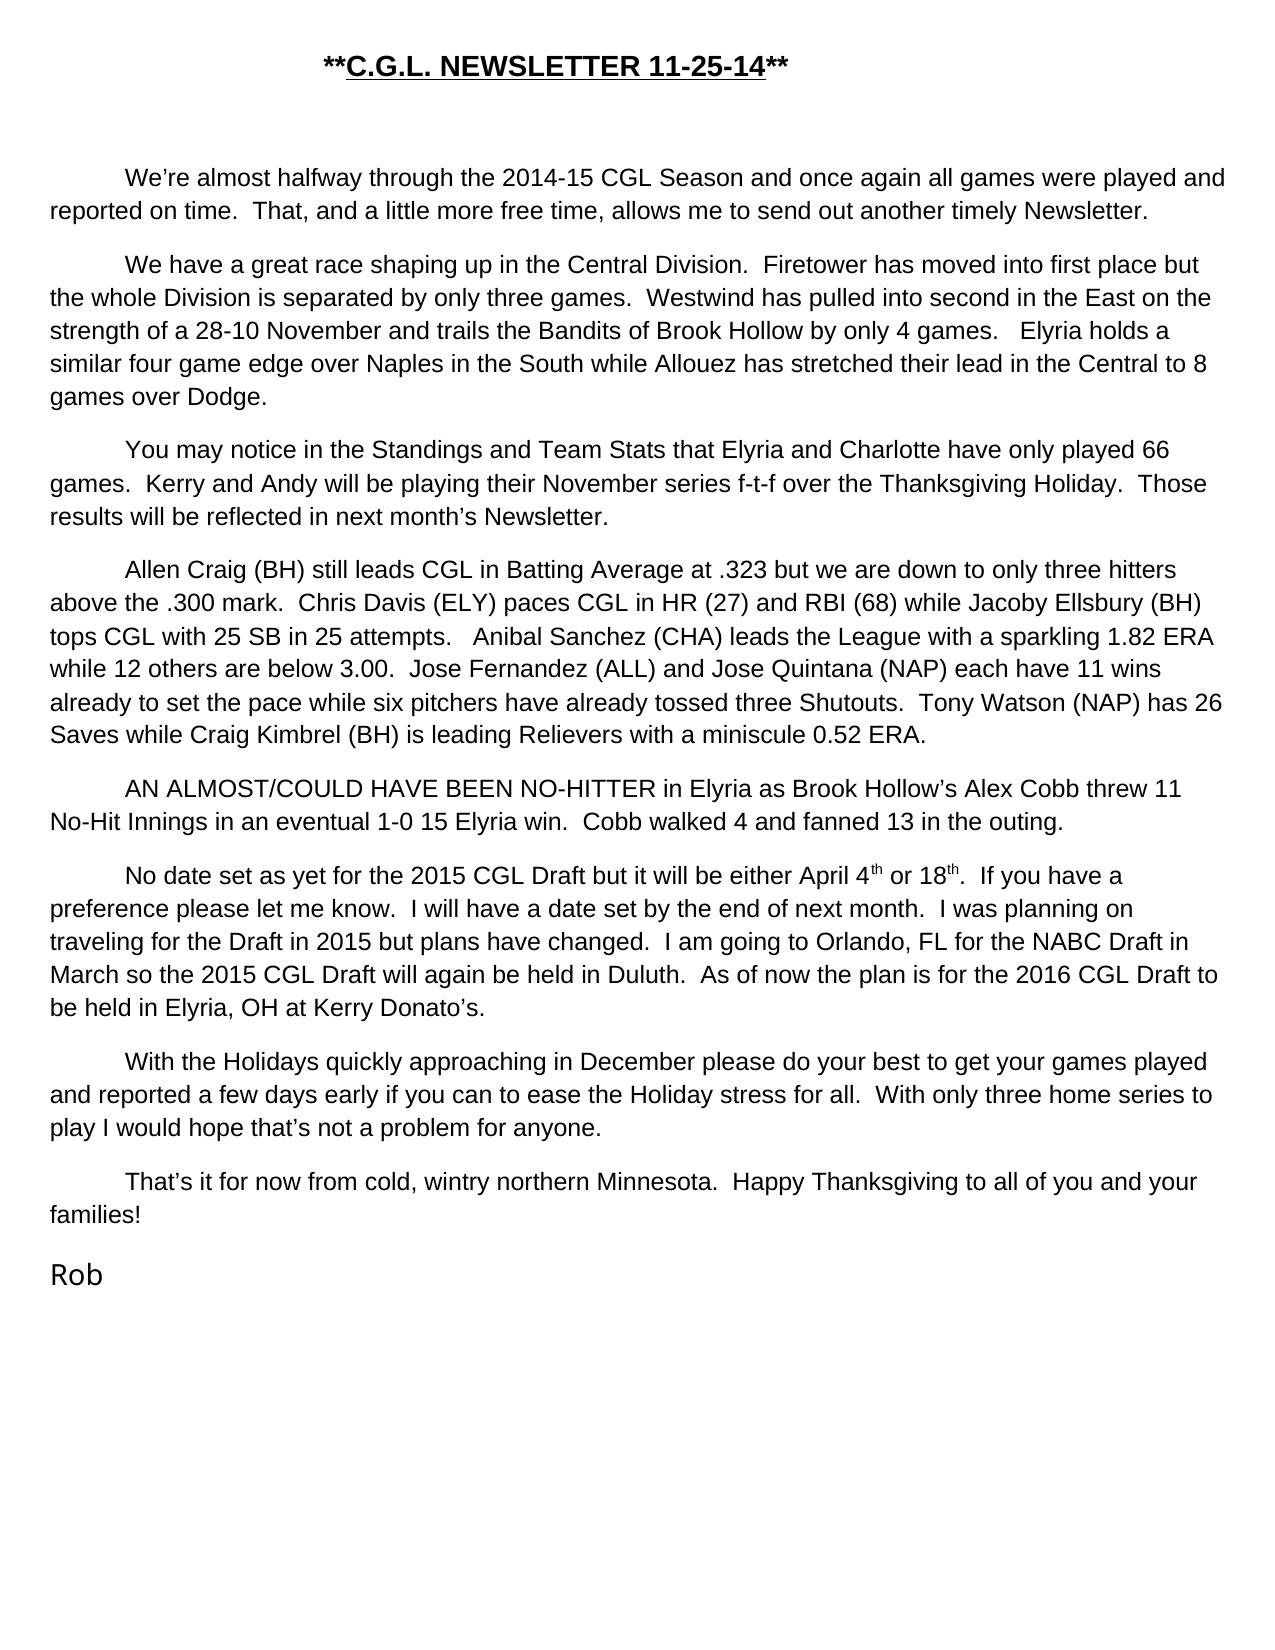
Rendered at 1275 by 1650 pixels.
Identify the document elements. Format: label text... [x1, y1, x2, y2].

text **C.G.L. NEWSLETTER 11-25-14** [49, 49, 1230, 83]
text We have a great race shaping up in the Central Division. Firetower has moved into first place but the whole Division is separated by only three games. Westwind has pulled into second in the East on the strength of a 28-10 November and trails the Bandits of Brook Hollow by only 4 games. Elyria holds a similar four game edge over Naples in the South while Allouez has stretched their lead in the Central to 8 games over Dodge. [49, 249, 1230, 410]
text No date set as yet for the 2015 CGL Draft but it will be either April 4th or 18th. If you have a preference please let me know. I will have a date set by the end of next month. I was planning on traveling for the Draft in 2015 but plans have changed. I am going to Orlando, FL for the NABC Draft in March so the 2015 CGL Draft will again be held in Duluth. As of now the plan is for the 2016 CGL Draft to be held in Elyria, OH at Kerry Donato’s. [49, 861, 1230, 1022]
text That’s it for now from cold, wintry northern Minnesota. Happy Thanksgiving to all of you and your families! [49, 1167, 1230, 1229]
text You may notice in the Standings and Team Stats that Elyria and Charlotte have only played 66 games. Kerry and Andy will be playing their November series f-t-f over the Thanksgiving Holiday. Those results will be reflected in next month’s Newsletter. [49, 436, 1230, 530]
text We’re almost halfway through the 2014-15 CGL Season and once again all games were played and reported on time. That, and a little more free time, allows me to send out another timely Newsletter. [49, 163, 1230, 224]
text Allen Craig (BH) still leads CGL in Batting Average at .323 but we are down to only three hitters above the .300 mark. Chris Davis (ELY) paces CGL in HR (27) and RBI (68) while Jacoby Ellsbury (BH) tops CGL with 25 SB in 25 attempts. Anibal Sanchez (CHA) leads the League with a sparkling 1.82 ERA while 12 others are below 3.00. Jose Fernandez (ALL) and Jose Quintana (NAP) each have 11 wins already to set the pace while six pitchers have already tossed three Shutouts. Tony Watson (NAP) has 26 Saves while Craig Kimbrel (BH) is leading Relievers with a miniscule 0.52 ERA. [49, 555, 1230, 749]
text With the Holidays quickly approaching in December please do your best to get your games played and reported a few days early if you can to ease the Holiday stress for all. With only three home series to play I would hope that’s not a problem for anyone. [49, 1047, 1230, 1142]
text AN ALMOST/COULD HAVE BEEN NO-HITTER in Elyria as Brook Hollow’s Alex Cobb threw 11 No-Hit Innings in an eventual 1-0 15 Elyria win. Cobb walked 4 and fanned 13 in the outing. [49, 774, 1230, 836]
text Rob [49, 1254, 1230, 1294]
